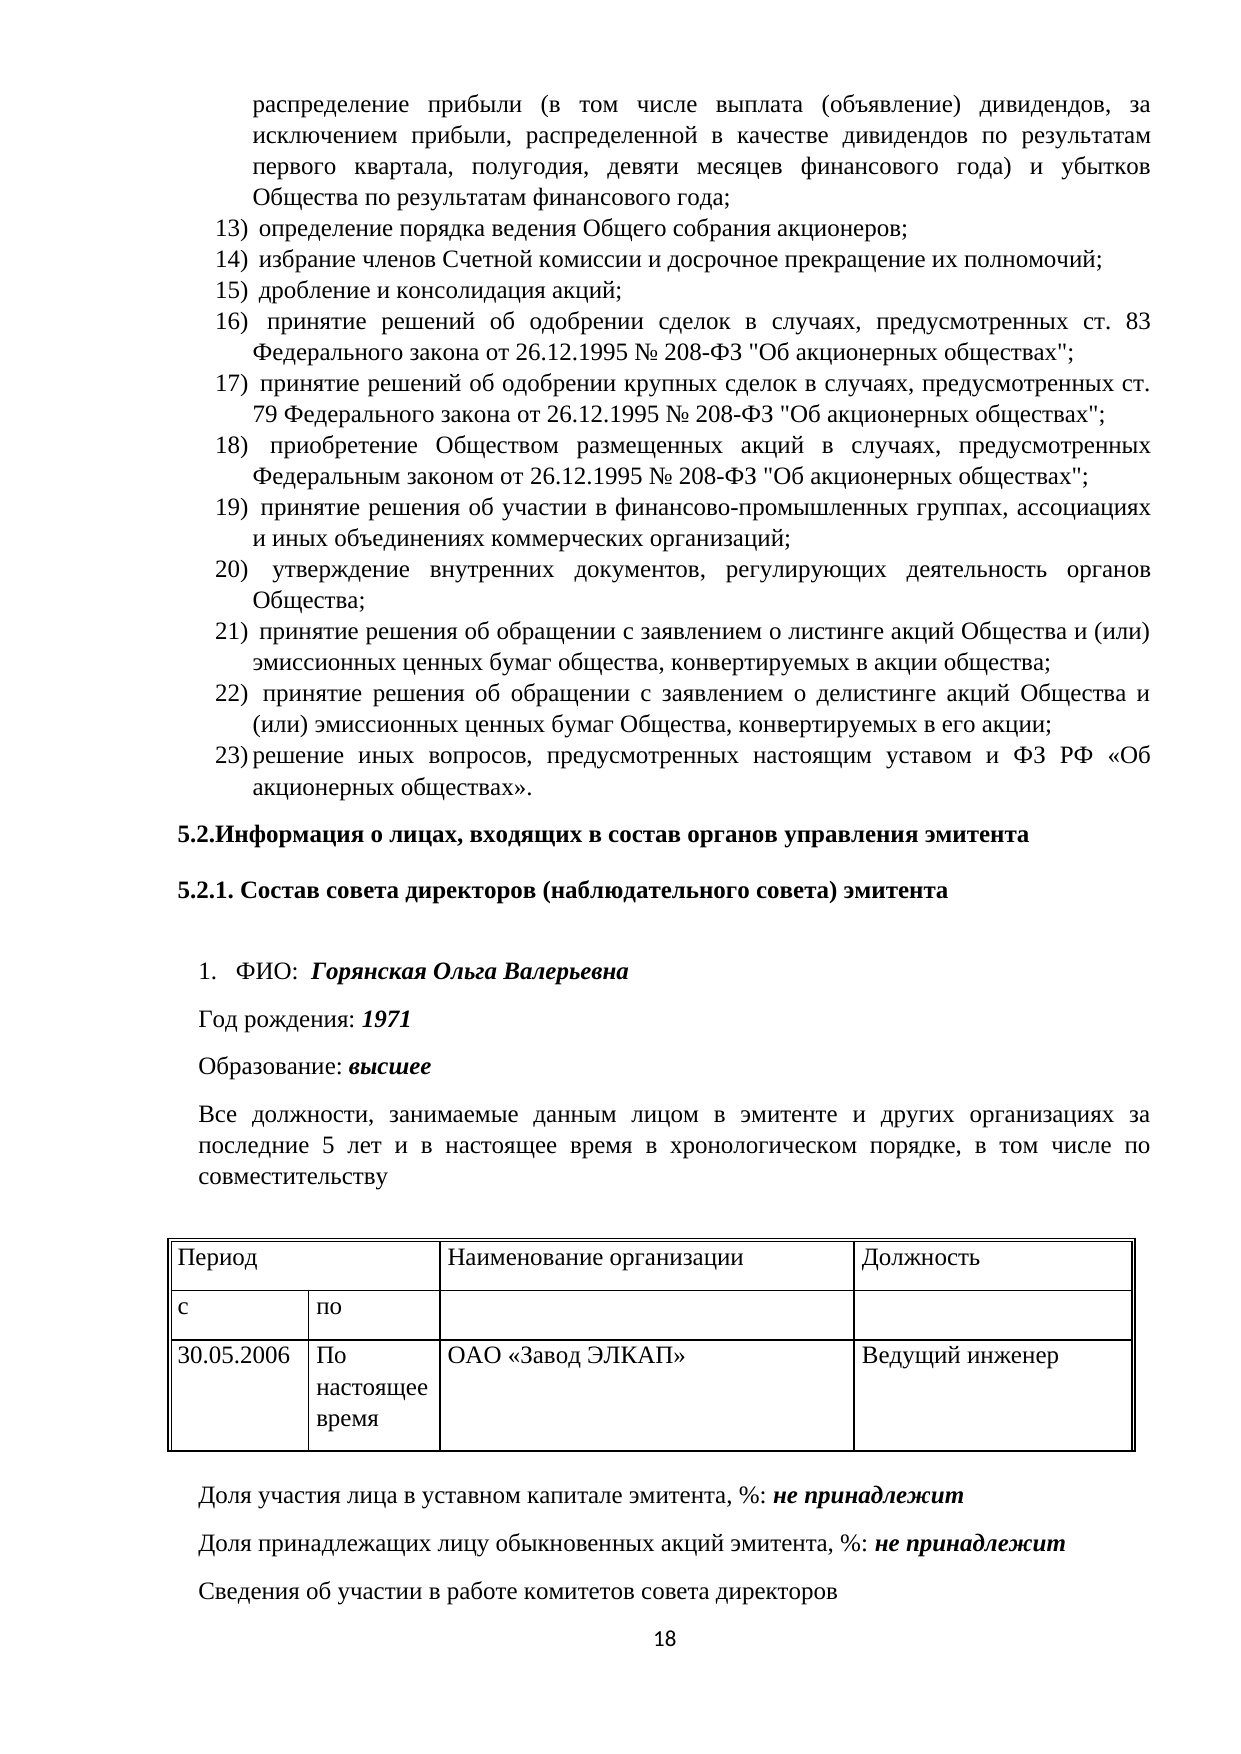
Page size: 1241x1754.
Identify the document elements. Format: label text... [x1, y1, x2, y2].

list утверждение внутренних документов, регулирующих деятельность органов Общества; [215, 554, 1152, 614]
list принятие решений об одобрении сделок в случаях, предусмотренных ст. 83 Федерального закона от 26.12.1995 № 208-ФЗ "Об акционерных обществах"; [215, 306, 1152, 366]
list принятие решения об обращении с заявлением о листинге акций Общества и (или) эмиссионных ценных бумаг общества, конвертируемых в акции общества; [215, 616, 1152, 676]
text 5.2.Информация о лицах, входящих в состав органов управления эмитента [177, 819, 1152, 848]
list дробление и консолидация акций; [215, 275, 1152, 304]
list решение иных вопросов, предусмотренных настоящим уставом и ФЗ РФ «Об акционерных обществах». [215, 741, 1152, 800]
text Все должности, занимаемые данным лицом в эмитенте и других организациях за последние 5 лет и в настоящее время в хронологическом порядке, в том числе по совместительству [198, 1099, 1152, 1190]
table_header Должность [855, 1242, 1131, 1290]
table_header Период [172, 1242, 439, 1290]
text Cведения об участии в работе комитетов совета директоров [198, 1576, 1152, 1605]
table_cell ОАО «Завод ЭЛКАП» [441, 1341, 853, 1450]
subtitle 5.2.1. Состав совета директоров (наблюдательного совета) эмитента [177, 875, 1152, 904]
list принятие решения об обращении с заявлением о делистинге акций Общества и (или) эмиссионных ценных бумаг Общества, конвертируемых в его акции; [215, 678, 1152, 738]
list определение порядка ведения Общего собрания акционеров; [215, 213, 1152, 242]
table_cell с [172, 1291, 308, 1339]
text Год рождения: 1971 [198, 1004, 1152, 1032]
table_cell [855, 1291, 1131, 1339]
list избрание членов Счетной комиссии и досрочное прекращение их полномочий; [215, 244, 1152, 273]
list ФИО: Горянская Ольга Валерьевна [198, 956, 1152, 985]
text Доля принадлежащих лицу обыкновенных акций эмитента, %: не принадлежит [198, 1528, 1152, 1557]
table_cell 30.05.2006 [172, 1341, 308, 1450]
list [215, 89, 1152, 211]
list приобретение Обществом размещенных акций в случаях, предусмотренных Федеральным законом от 26.12.1995 № 208-ФЗ "Об акционерных обществах"; [215, 430, 1152, 490]
table_cell [441, 1291, 853, 1339]
table_cell по [309, 1291, 439, 1339]
table_cell Ведущий инженер [855, 1341, 1131, 1450]
text Образование: высшее [198, 1051, 1152, 1080]
list принятие решения об участии в финансово-промышленных группах, ассоциациях и иных объединениях коммерческих организаций; [215, 492, 1152, 552]
text Доля участия лица в уставном капитале эмитента, %: не принадлежит [198, 1481, 1152, 1509]
table_header Наименование организации [441, 1242, 853, 1290]
list принятие решений об одобрении крупных сделок в случаях, предусмотренных ст. 79 Федерального закона от 26.12.1995 № 208-ФЗ "Об акционерных обществах"; [215, 368, 1152, 428]
table_cell По настоящее время [309, 1341, 439, 1450]
